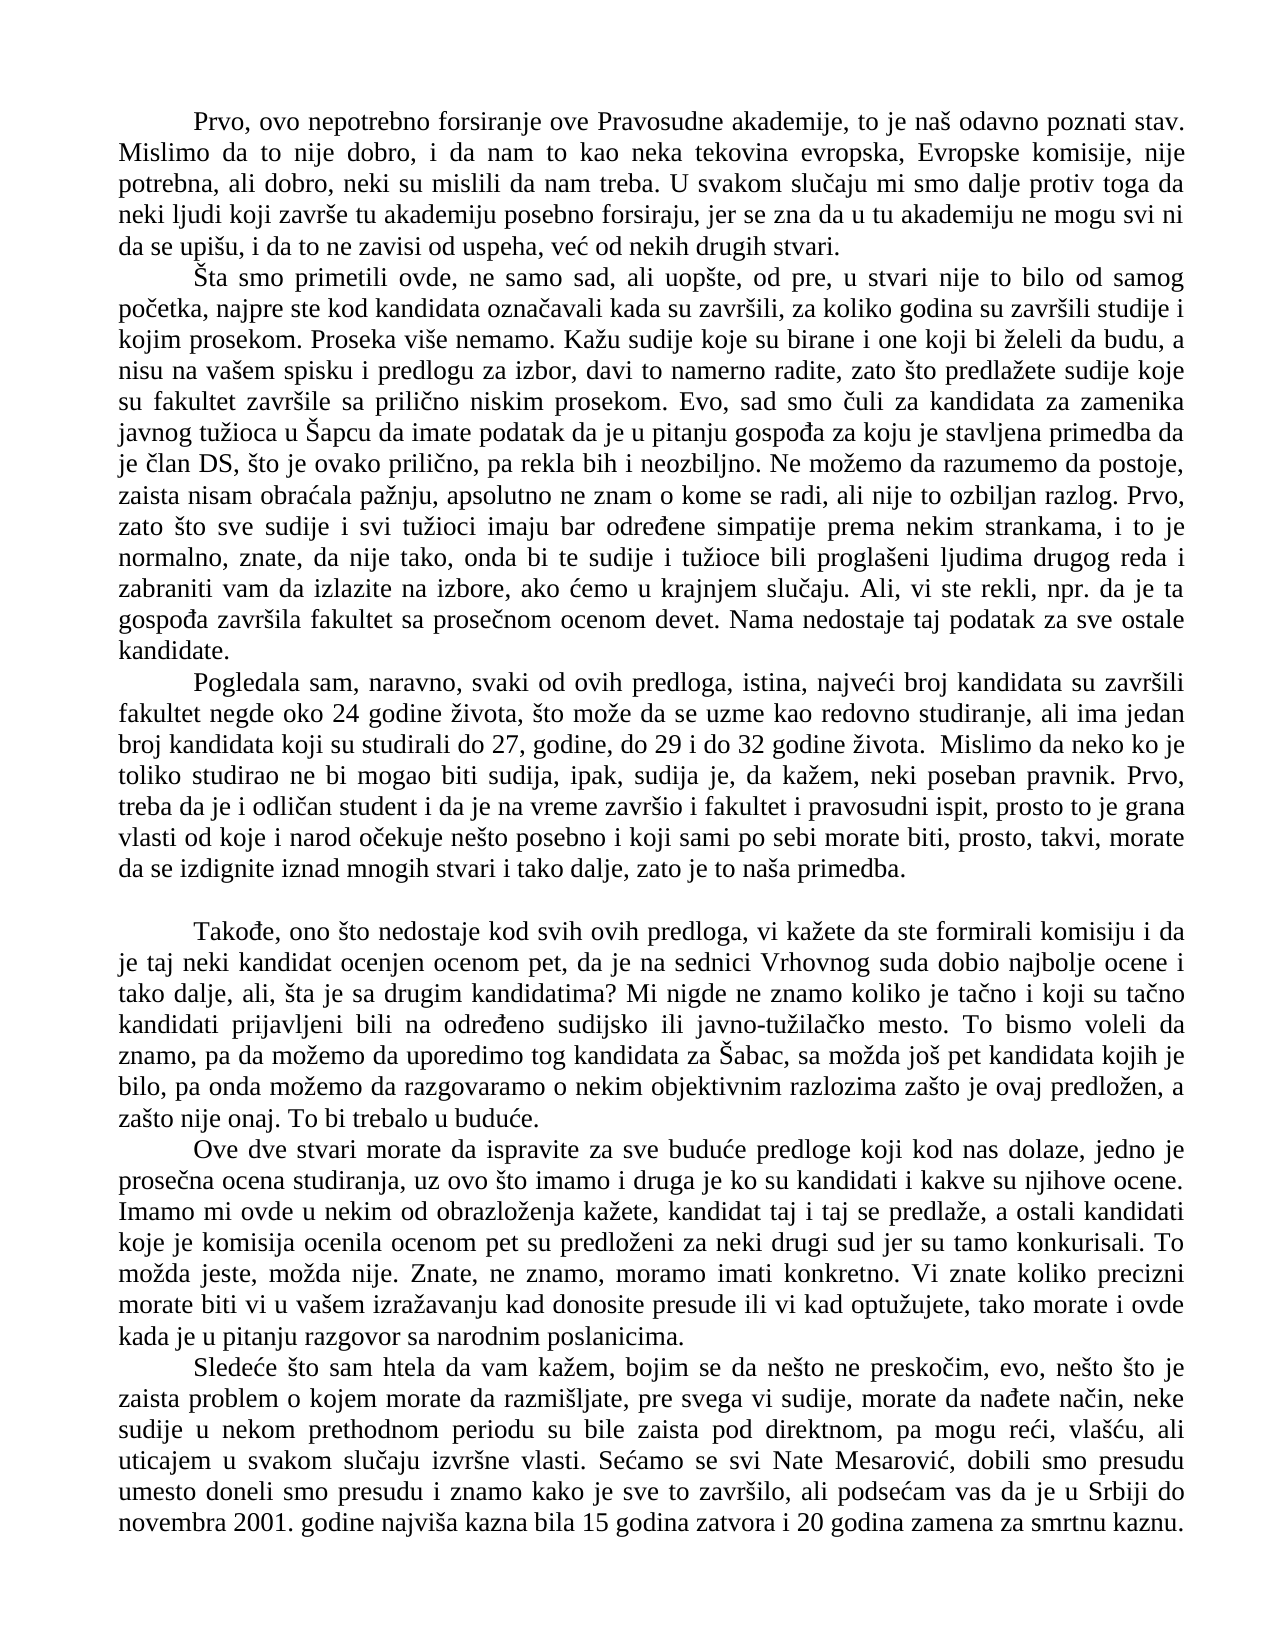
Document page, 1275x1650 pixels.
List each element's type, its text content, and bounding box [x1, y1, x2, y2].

text Šta smo primetili ovde, ne samo sad, ali uopšte, od pre, u stvari nije to bilo od samog početka, najpre ste kod kandidata označavali kada su završili, za koliko godina su završili studije i kojim prosekom. Proseka više nemamo. Kažu sudije koje su birane i one koji bi želeli da budu, a nisu na vašem spisku i predlogu za izbor, davi to namerno radite, zato što predlažete sudije koje su fakultet završile sa prilično niskim prosekom. Evo, sad smo čuli za kandidata za zamenika javnog tužioca u Šapcu da imate podatak da je u pitanju gospođa za koju je stavljena primedba da je član DS, što je ovako prilično, pa rekla bih i neozbiljno. Ne možemo da razumemo da postoje, zaista nisam obraćala pažnju, apsolutno ne znam o kome se radi, ali nije to ozbiljan razlog. Prvo, zato što sve sudije i svi tužioci imaju bar određene simpatije prema nekim strankama, i to je normalno, znate, da nije tako, onda bi te sudije i tužioce bili proglašeni ljudima drugog reda i zabraniti vam da izlazite na izbore, ako ćemo u krajnjem slučaju. Ali, vi ste rekli, npr. da je ta gospođa završila fakultet sa prosečnom ocenom devet. Nama nedostaje taj podatak za sve ostale kandidate. [118, 261, 1186, 666]
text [118, 1351, 1186, 1538]
text Takođe, ono što nedostaje kod svih ovih predloga, vi kažete da ste formirali komisiju i da je taj neki kandidat ocenjen ocenom pet, da je na sednici Vrhovnog suda dobio najbolje ocene i tako dalje, ali, šta je sa drugim kandidatima? Mi nigde ne znamo koliko je tačno i koji su tačno kandidati prijavljeni bili na određeno sudijsko ili javno-tužilačko mesto. To bismo voleli da znamo, pa da možemo da uporedimo tog kandidata za Šabac, sa možda još pet kandidata kojih je bilo, pa onda možemo da razgovaramo o nekim objektivnim razlozima zašto je ovaj predložen, a zašto nije onaj. To bi trebalo u buduće. [118, 915, 1186, 1133]
text Pogledala sam, naravno, svaki od ovih predloga, istina, najveći broj kandidata su završili fakultet negde oko 24 godine života, što može da se uzme kao redovno studiranje, ali ima jedan broj kandidata koji su studirali do 27, godine, do 29 i do 32 godine života. Mislimo da neko ko je toliko studirao ne bi mogao biti sudija, ipak, sudija je, da kažem, neki poseban pravnik. Prvo, treba da je i odličan student i da je na vreme završio i fakultet i pravosudni ispit, prosto to je grana vlasti od koje i narod očekuje nešto posebno i koji sami po sebi morate biti, prosto, takvi, morate da se izdignite iznad mnogih stvari i tako dalje, zato je to naša primedba. [118, 666, 1186, 884]
text Ove dve stvari morate da ispravite za sve buduće predloge koji kod nas dolaze, jedno je prosečna ocena studiranja, uz ovo što imamo i druga je ko su kandidati i kakve su njihove ocene. Imamo mi ovde u nekim od obrazloženja kažete, kandidat taj i taj se predlaže, a ostali kandidati koje je komisija ocenila ocenom pet su predloženi za neki drugi sud jer su tamo konkurisali. To možda jeste, možda nije. Znate, ne znamo, moramo imati konkretno. Vi znate koliko precizni morate biti vi u vašem izražavanju kad donosite presude ili vi kad optužujete, tako morate i ovde kada je u pitanju razgovor sa narodnim poslanicima. [118, 1133, 1186, 1351]
text Prvo, ovo nepotrebno forsiranje ove Pravosudne akademije, to je naš odavno poznati stav. Mislimo da to nije dobro, i da nam to kao neka tekovina evropska, Evropske komisije, nije potrebna, ali dobro, neki su mislili da nam treba. U svakom slučaju mi smo dalje protiv toga da neki ljudi koji završe tu akademiju posebno forsiraju, jer se zna da u tu akademiju ne mogu svi ni da se upišu, i da to ne zavisi od uspeha, već od nekih drugih stvari. [118, 105, 1186, 261]
